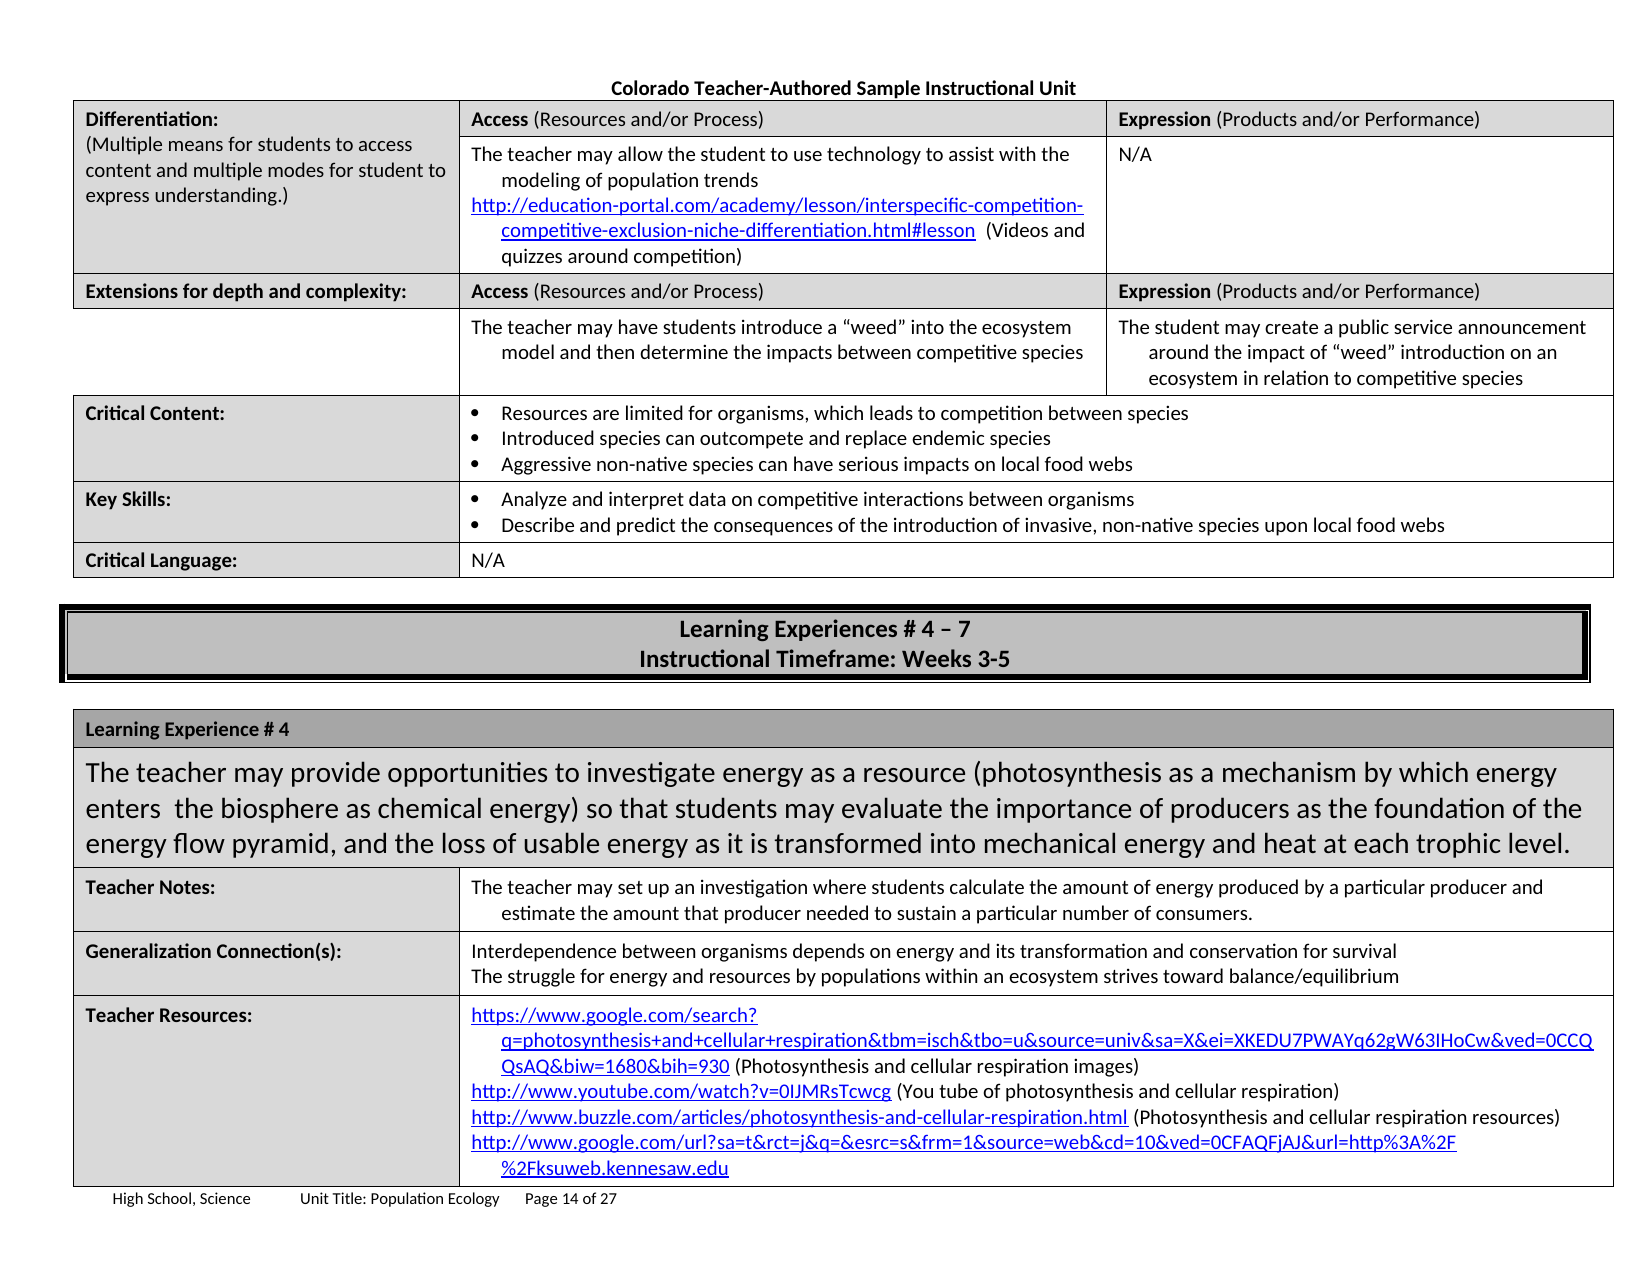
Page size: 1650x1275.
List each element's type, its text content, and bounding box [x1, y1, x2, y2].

table_cell The teacher may provide opportunities to investigate energy as a resource (photosynthesis as a mechanism by which energy enters the biosphere as chemical energy) so that students may evaluate the importance of producers as the foundation of the energy flow pyramid, and the loss of usable energy as it is transformed into mechanical energy and heat at each trophic level. [74, 748, 1613, 867]
table_header Learning Experience # 4 [74, 710, 1613, 747]
table_cell Resources are limited for organisms, which leads to competition between species Introduced species can outcompete and replace endemic species Aggressive non-native species can have serious impacts on local food webs [460, 396, 1613, 481]
table_cell The teacher may have students introduce a “weed” into the ecosystem model and then determine the impacts between competitive species [460, 309, 1106, 394]
table_cell The student may create a public service announcement around the impact of “weed” introduction on an ecosystem in relation to competitive species [1107, 309, 1613, 394]
table_cell Key Skills: [74, 482, 459, 542]
table_cell Access (Resources and/or Process) [460, 101, 1106, 136]
table_cell Critical Content: [74, 396, 459, 481]
table_cell Teacher Resources: [74, 996, 459, 1186]
table_cell Extensions for depth and complexity: [74, 274, 459, 308]
table_cell Interdependence between organisms depends on energy and its transformation and conservation for survival The struggle for energy and resources by populations within an ecosystem strives toward balance/equilibrium [460, 932, 1613, 995]
table_cell N/A [460, 543, 1613, 577]
table_cell Access (Resources and/or Process) [460, 274, 1106, 308]
table_header Learning Experiences # 4 – 7 Instructional Timeframe: Weeks 3-5 [68, 613, 1582, 674]
table_cell Generalization Connection(s): [74, 932, 459, 995]
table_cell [460, 996, 1613, 1186]
table_cell Teacher Notes: [74, 868, 459, 931]
table_cell Critical Language: [74, 543, 459, 577]
table_cell Expression (Products and/or Performance) [1107, 274, 1613, 308]
table_cell The teacher may set up an investigation where students calculate the amount of energy produced by a particular producer and estimate the amount that producer needed to sustain a particular number of consumers. [460, 868, 1613, 931]
table_cell The teacher may allow the student to use technology to assist with the modeling of population trends http://education-portal.com/academy/lesson/interspecific-competition-competitive-exclusion-niche-differentiation.html#lesson (Videos and quizzes around competition) [460, 137, 1106, 273]
table_cell N/A [1107, 137, 1613, 273]
table_cell Differentiation: (Multiple means for students to access content and multiple modes for student to express understanding.) [74, 101, 459, 273]
table_cell Analyze and interpret data on competitive interactions between organisms Describe and predict the consequences of the introduction of invasive, non-native species upon local food webs [460, 482, 1613, 542]
table_cell Expression (Products and/or Performance) [1107, 101, 1613, 136]
